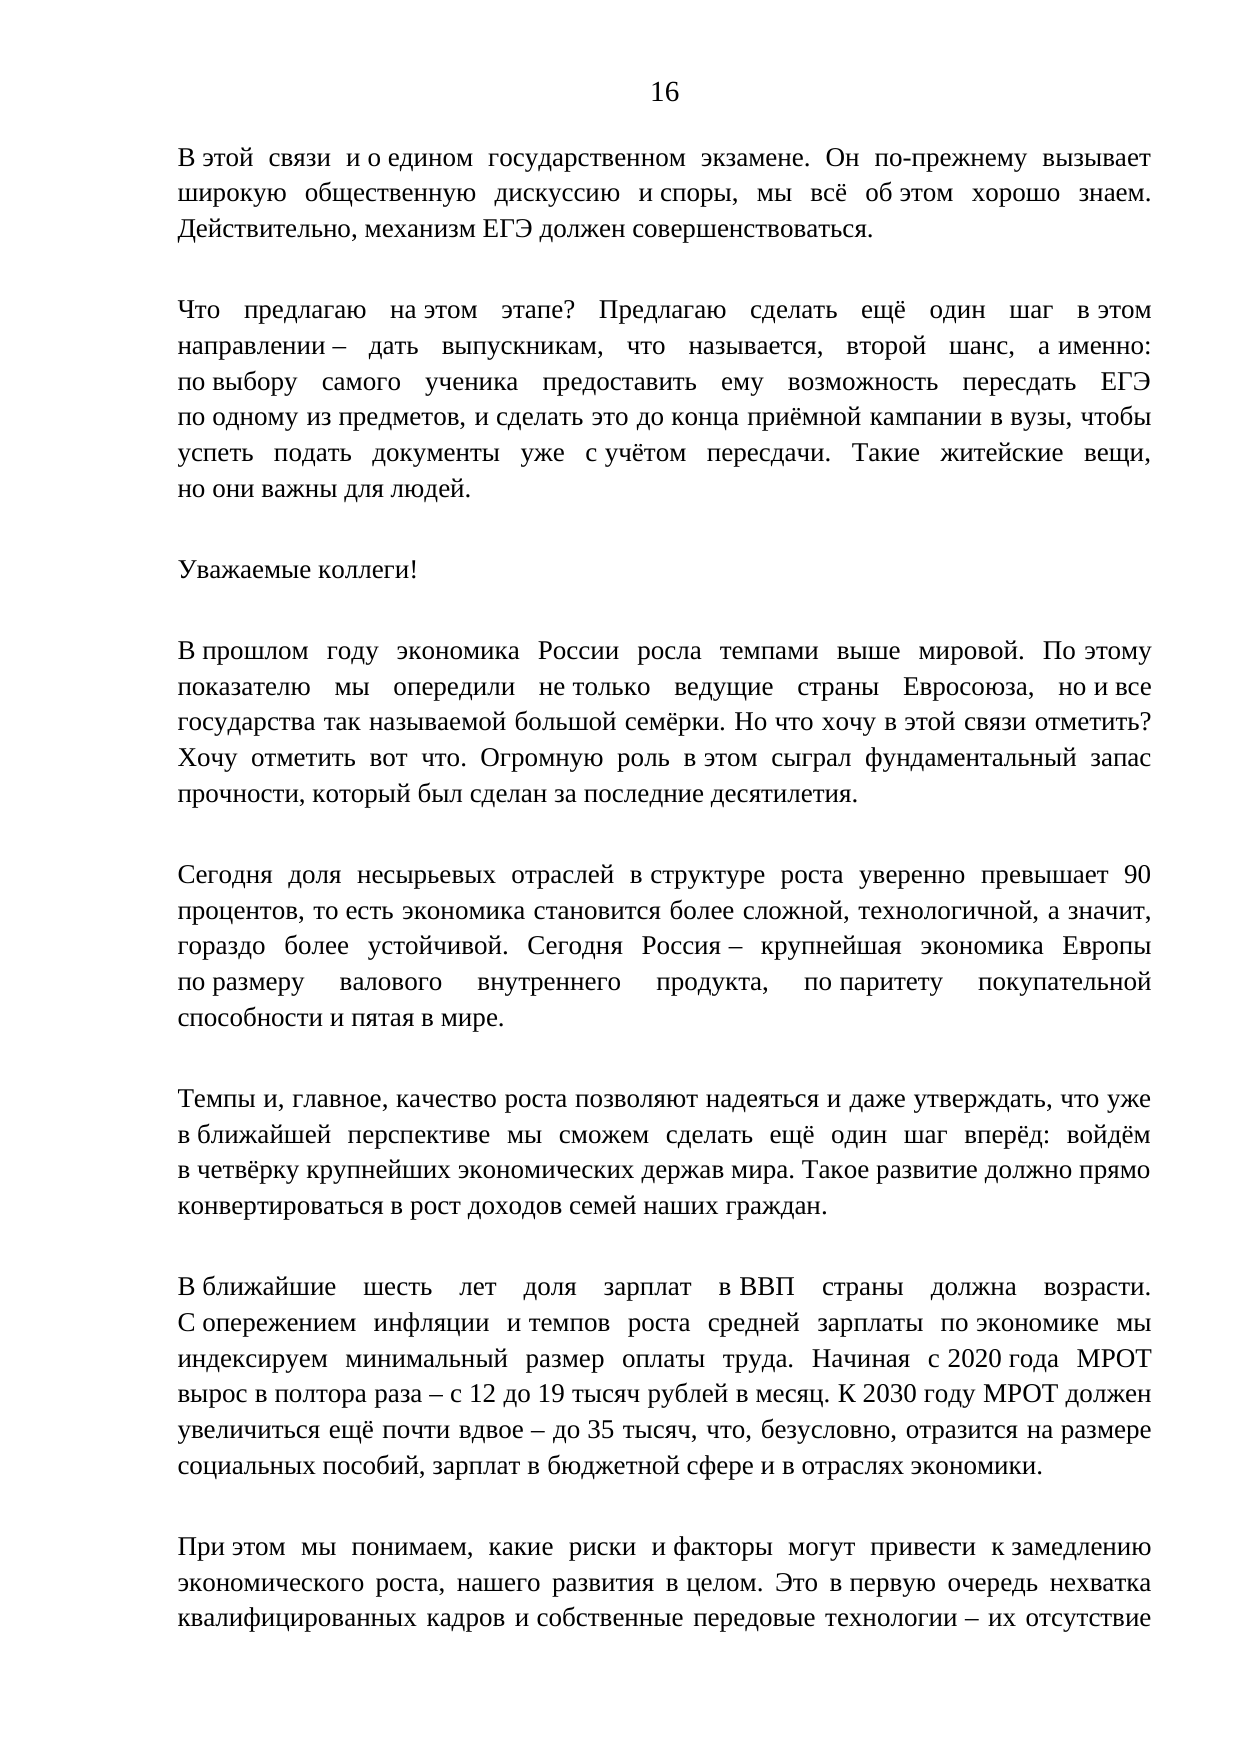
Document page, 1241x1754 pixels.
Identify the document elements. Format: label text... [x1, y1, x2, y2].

text В ближайшие шесть лет доля зарплат в ВВП страны должна возрасти. С опережением инфляции и темпов роста средней зарплаты по экономике мы индексируем минимальный размер оплаты труда. Начиная с 2020 года МРОТ вырос в полтора раза – с 12 до 19 тысяч рублей в месяц. К 2030 году МРОТ должен увеличиться ещё почти вдвое – до 35 тысяч, что, безусловно, отразится на размере социальных пособий, зарплат в бюджетной сфере и в отраслях экономики. [177, 1270, 1152, 1480]
text Что предлагаю на этом этапе? Предлагаю сделать ещё один шаг в этом направлении – дать выпускникам, что называется, второй шанс, а именно: по выбору самого ученика предоставить ему возможность пересдать ЕГЭ по одному из предметов, и сделать это до конца приёмной кампании в вузы, чтобы успеть подать документы уже с учётом пересдачи. Такие житейские вещи, но они важны для людей. [177, 293, 1152, 503]
text Уважаемые коллеги! [177, 553, 1152, 584]
text В прошлом году экономика России росла темпами выше мировой. По этому показателю мы опередили не только ведущие страны Евросоюза, но и все государства так называемой большой семёрки. Но что хочу в этой связи отметить? Хочу отметить вот что. Огромную роль в этом сыграл фундаментальный запас прочности, который был сделан за последние десятилетия. [177, 634, 1152, 808]
text В этой связи и о едином государственном экзамене. Он по-прежнему вызывает широкую общественную дискуссию и споры, мы всё об этом хорошо знаем. Действительно, механизм ЕГЭ должен совершенствоваться. [177, 141, 1152, 243]
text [177, 1530, 1152, 1632]
text Темпы и, главное, качество роста позволяют надеяться и даже утверждать, что уже в ближайшей перспективе мы сможем сделать ещё один шаг вперёд: войдём в четвёрку крупнейших экономических держав мира. Такое развитие должно прямо конвертироваться в рост доходов семей наших граждан. [177, 1082, 1152, 1220]
text Сегодня доля несырьевых отраслей в структуре роста уверенно превышает 90 процентов, то есть экономика становится более сложной, технологичной, а значит, гораздо более устойчивой. Сегодня Россия – крупнейшая экономика Европы по размеру валового внутреннего продукта, по паритету покупательной способности и пятая в мире. [177, 858, 1152, 1032]
